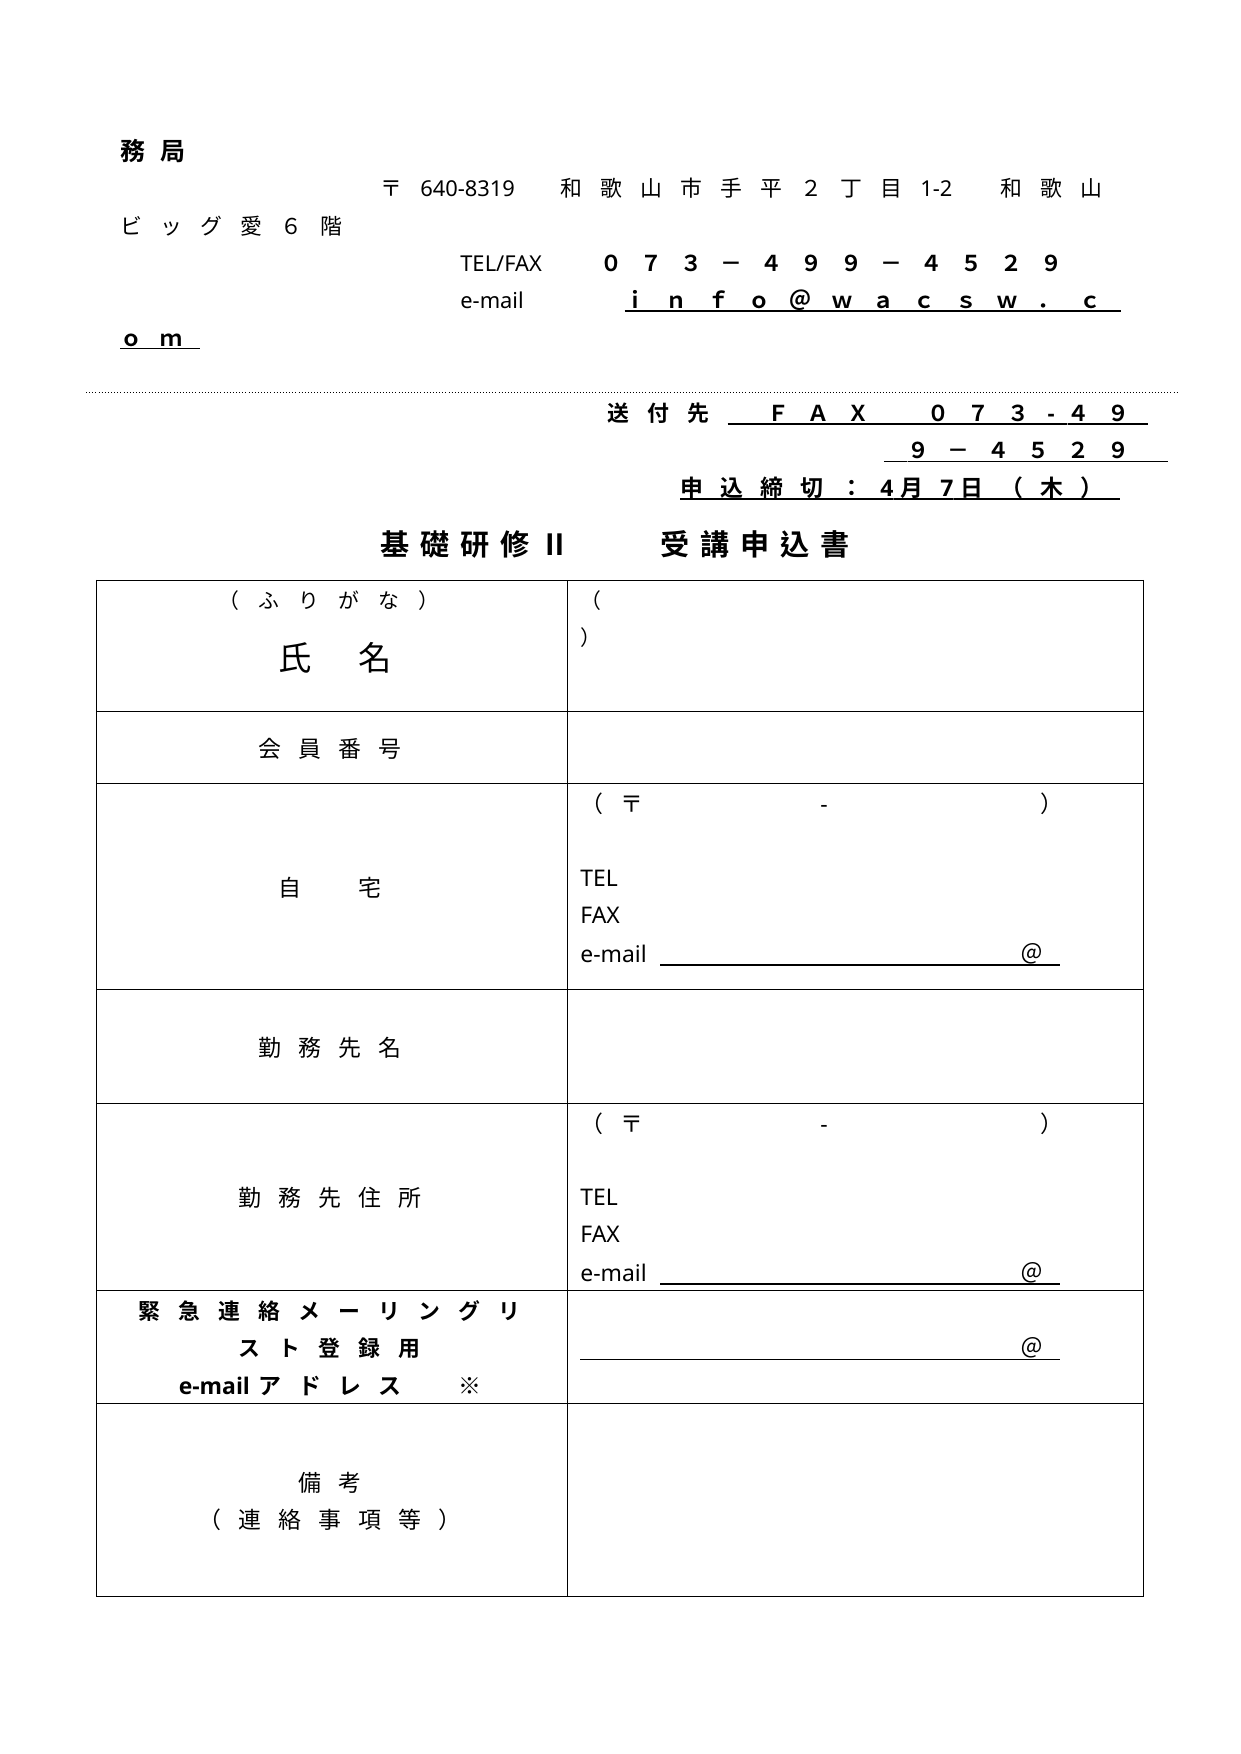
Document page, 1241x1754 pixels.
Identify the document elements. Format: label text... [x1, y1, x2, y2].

table_cell [568, 990, 1143, 1102]
table_cell （〒 - ） TEL FAX e-mail ＠ [568, 784, 1143, 989]
text e-mail ｉｎｆｏ＠ｗａｃｓｗ．ｃｏｍ [120, 280, 1120, 355]
table_header 送付先 ＦＡＸ ０７３-４９９－４５２９ [86, 392, 1179, 468]
table_cell [568, 1404, 1143, 1596]
text 基礎研修Ⅱ 受講申込書 [120, 505, 1120, 580]
table_cell 勤務先住所 [97, 1104, 567, 1290]
table_header （ ） [568, 581, 1143, 711]
table_cell 備考 （連絡事項等） [97, 1404, 567, 1596]
table_cell [568, 712, 1143, 783]
table_cell 自 宅 [97, 784, 567, 989]
table_header （ふりがな） 氏 名 [97, 581, 567, 711]
text 申込締切：4月7日（木） [120, 468, 1120, 505]
table_cell ＠ [568, 1291, 1143, 1403]
table_cell 会員番号 [97, 712, 567, 783]
table_cell （〒 - ） TEL FAX e-mail ＠ [568, 1104, 1143, 1290]
text TEL/FAX ０７３－４９９－４５２９ [120, 243, 1120, 280]
table_cell 勤務先名 [97, 990, 567, 1102]
table_cell 緊急連絡メーリングリスト登録用 e-mailアドレス ※ [97, 1291, 567, 1403]
text 〒640-8319 和歌山市手平２丁目1-2 和歌山ビッグ愛６階 [120, 168, 1120, 243]
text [120, 131, 1120, 168]
